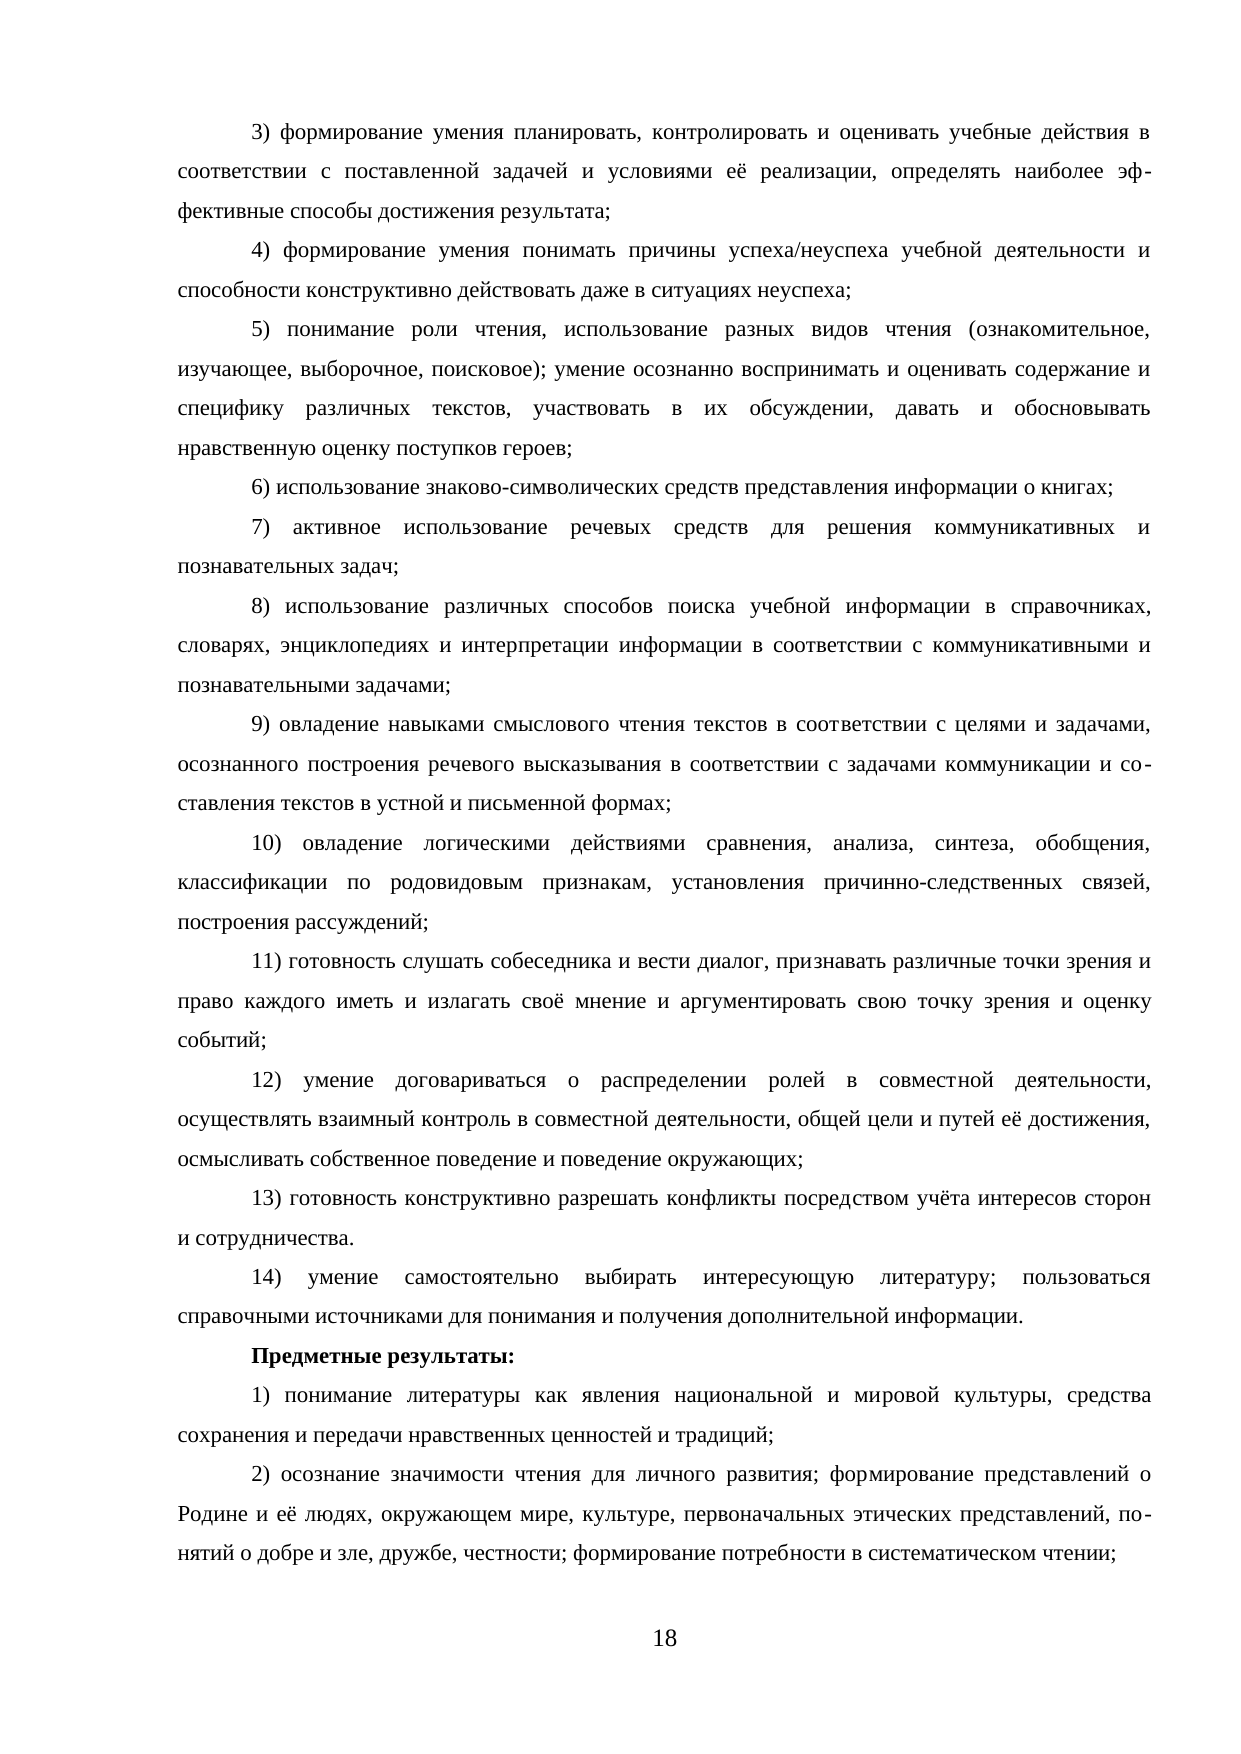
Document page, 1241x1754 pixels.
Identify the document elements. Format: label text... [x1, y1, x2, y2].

text 13) готовность конструктивно разрешать конфликты посредством учёта интересов сторон и сотрудничества. [177, 1184, 1152, 1250]
text 4) формирование умения понимать причины успеха/неуспеха учебной деятельности и способности конструктивно действовать даже в ситуациях неуспеха; [177, 237, 1152, 302]
text 14) умение самостоятельно выбирать интересующую литературу; пользоваться справочными источниками для понимания и получения дополнительной информации. [177, 1263, 1152, 1329]
text 1) понимание литературы как явления национальной и мировой культуры, средства сохранения и передачи нравственных ценностей и традиций; [177, 1381, 1152, 1447]
text 5) понимание роли чтения, использование разных видов чтения (ознакомительное, изучающее, выборочное, поисковое); умение осознанно воспринимать и оценивать содержание и специфику различных текстов, участвовать в их обсуждении, давать и обосновывать нравственную оценку поступков героев; [177, 316, 1152, 460]
text 7) активное использование речевых средств для решения коммуникативных и познавательных задач; [177, 513, 1152, 579]
text 8) использование различных способов поиска учебной информации в справочниках, словарях, энциклопедиях и интерпретации информации в соответствии с коммуникативными и познавательными задачами; [177, 592, 1152, 697]
text Предметные результаты: [177, 1342, 1152, 1368]
text 3) формирование умения планировать, контролировать и оценивать учебные действия в соответствии с поставленной задачей и условиями её реализации, определять наиболее эффективные способы достижения результата; [177, 118, 1152, 223]
text 11) готовность слушать собеседника и вести диалог, признавать различные точки зрения и право каждого иметь и излагать своё мнение и аргументировать свою точку зрения и оценку событий; [177, 947, 1152, 1052]
text 2) осознание значимости чтения для личного развития; формирование представлений о Родине и её людях, окружающем мире, культуре, первоначальных этических представлений, понятий о добре и зле, дружбе, честности; формирование потребности в систематическом чтении; [177, 1460, 1152, 1566]
text 6) использование знаково-символических средств представления информации о книгах; [177, 473, 1152, 500]
text 9) овладение навыками смыслового чтения текстов в соответствии с целями и задачами, осознанного построения речевого высказывания в соответствии с задачами коммуникации и составления текстов в устной и письменной формах; [177, 710, 1152, 816]
text 12) умение договариваться о распределении ролей в совместной деятельности, осуществлять взаимный контроль в совместной деятельности, общей цели и путей её достижения, осмысливать собственное поведение и поведение окружающих; [177, 1066, 1152, 1171]
text 10) овладение логическими действиями сравнения, анализа, синтеза, обобщения, классификации по родовидовым признакам, установления причинно-следственных связей, построения рассуждений; [177, 829, 1152, 934]
